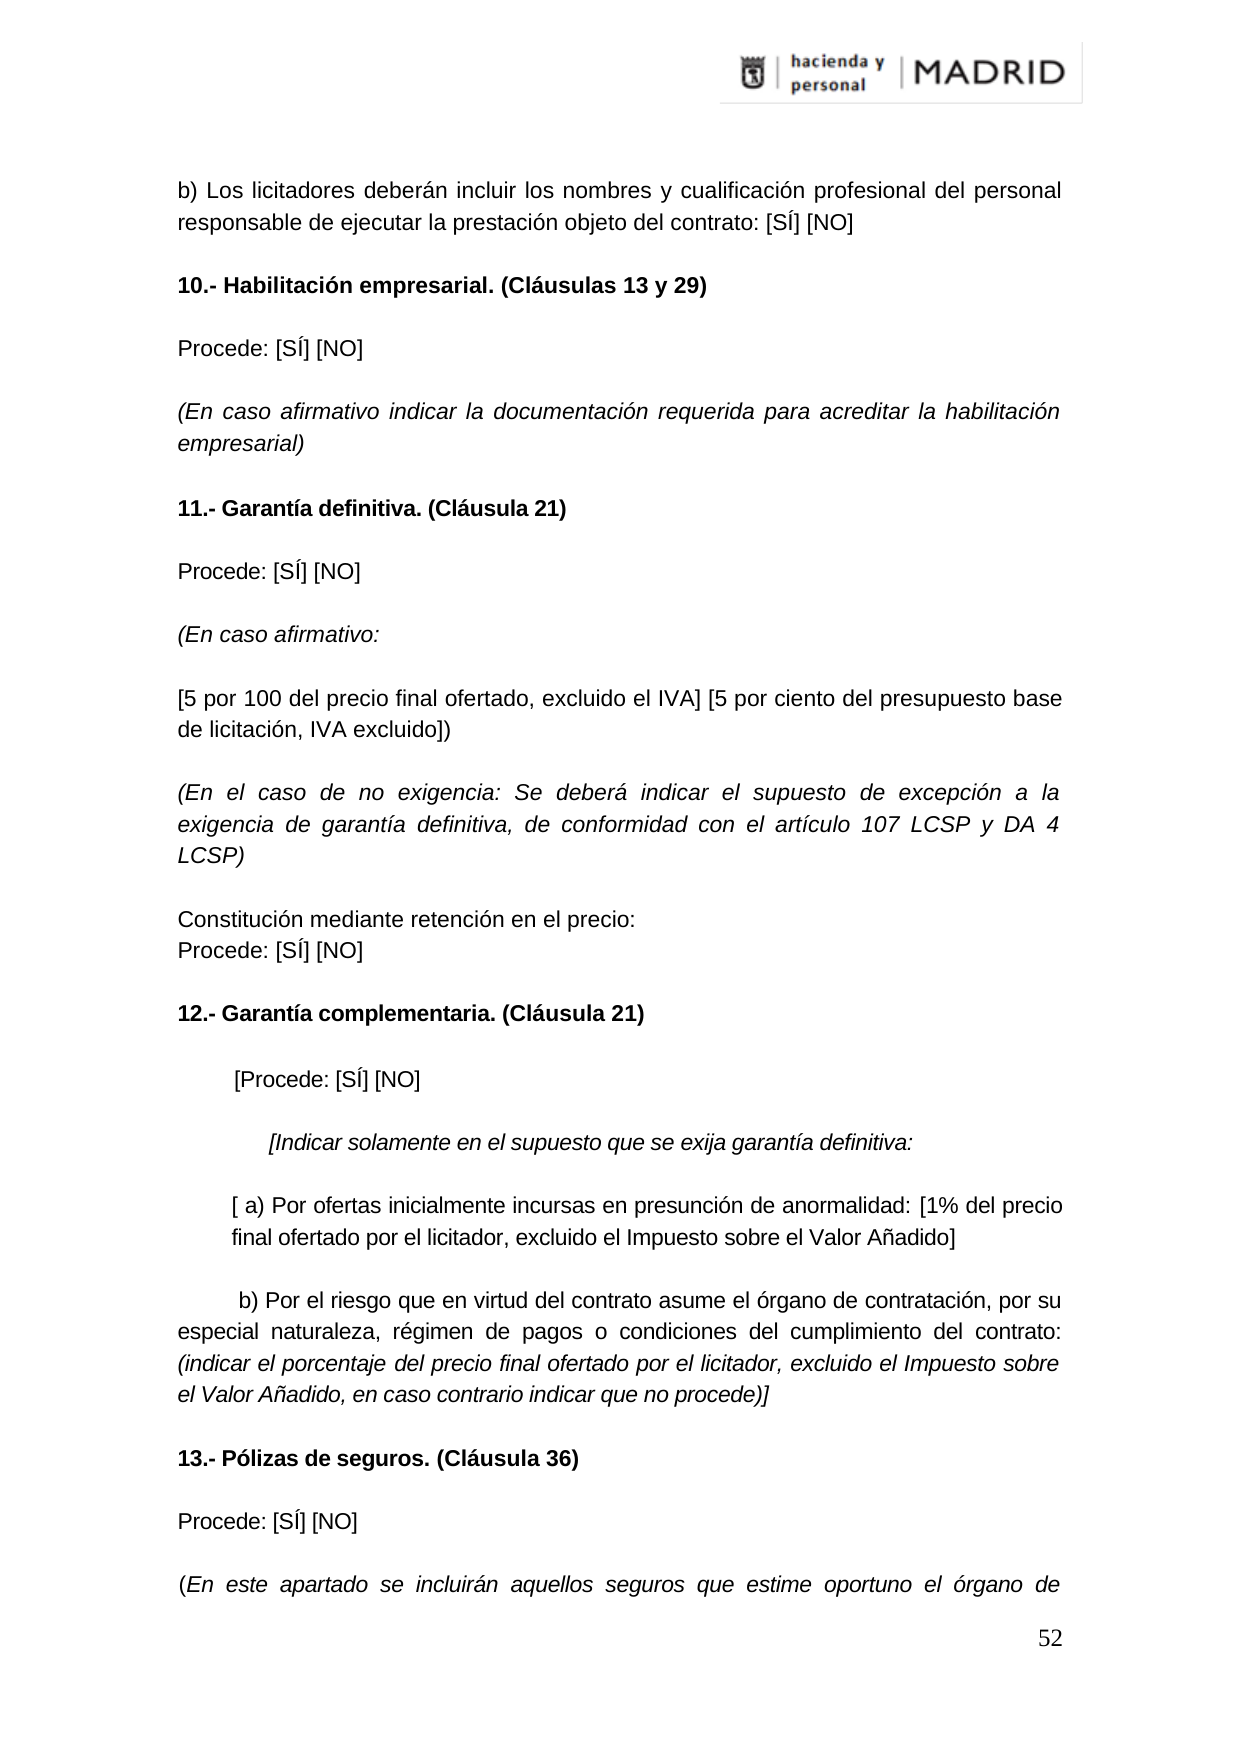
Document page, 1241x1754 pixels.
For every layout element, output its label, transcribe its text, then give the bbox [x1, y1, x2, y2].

text [Procede: [SÍ] [NO] [177, 1066, 1063, 1092]
text (En caso afirmativo indicar la documentación requerida para acreditar la habilitación empresarial) [177, 398, 1063, 456]
text [5 por 100 del precio final ofertado, excluido el IVA] [5 por ciento del presupuesto base de licitación, IVA excluido]) [177, 684, 1063, 742]
text 11.- Garantía definitiva. (Cláusula 21) [177, 495, 1063, 522]
text Constitución mediante retención en el precio: [177, 906, 1063, 932]
text 10.- Habilitación empresarial. (Cláusulas 13 y 29) [177, 272, 1063, 298]
text [ a) Por ofertas inicialmente incursas en presunción de anormalidad: [1% del precio final ofertado por el licitador, excluido el Impuesto sobre el Valor Añadido] [231, 1192, 1063, 1250]
text [Indicar solamente en el supuesto que se exija garantía definitiva: [269, 1129, 1063, 1155]
text Procede: [SÍ] [NO] [177, 335, 1063, 361]
text 12.- Garantía complementaria. (Cláusula 21) [177, 1000, 1063, 1027]
picture [719, 42, 1084, 105]
text Procede: [SÍ] [NO] [177, 937, 1063, 963]
text b) Los licitadores deberán incluir los nombres y cualificación profesional del personal responsable de ejecutar la prestación objeto del contrato: [SÍ] [NO] [177, 177, 1063, 235]
text Procede: [SÍ] [NO] [177, 558, 1063, 585]
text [177, 1571, 1063, 1597]
text b) Por el riesgo que en virtud del contrato asume el órgano de contratación, por su especial naturaleza, régimen de pagos o condiciones del cumplimiento del contrato: (indicar el porcentaje del precio final ofertado por el licitador, excluido el Impuesto sobre el Valor Añadido, en caso contrario indicar que no procede)] [177, 1287, 1063, 1408]
text (En caso afirmativo: [177, 621, 1063, 648]
text Procede: [SÍ] [NO] [177, 1508, 1063, 1534]
text 13.- Pólizas de seguros. (Cláusula 36) [177, 1444, 1063, 1471]
text (En el caso de no exigencia: Se deberá indicar el supuesto de excepción a la exigencia de garantía definitiva, de conformidad con el artículo 107 LCSP y DA 4 LCSP) [177, 779, 1063, 869]
